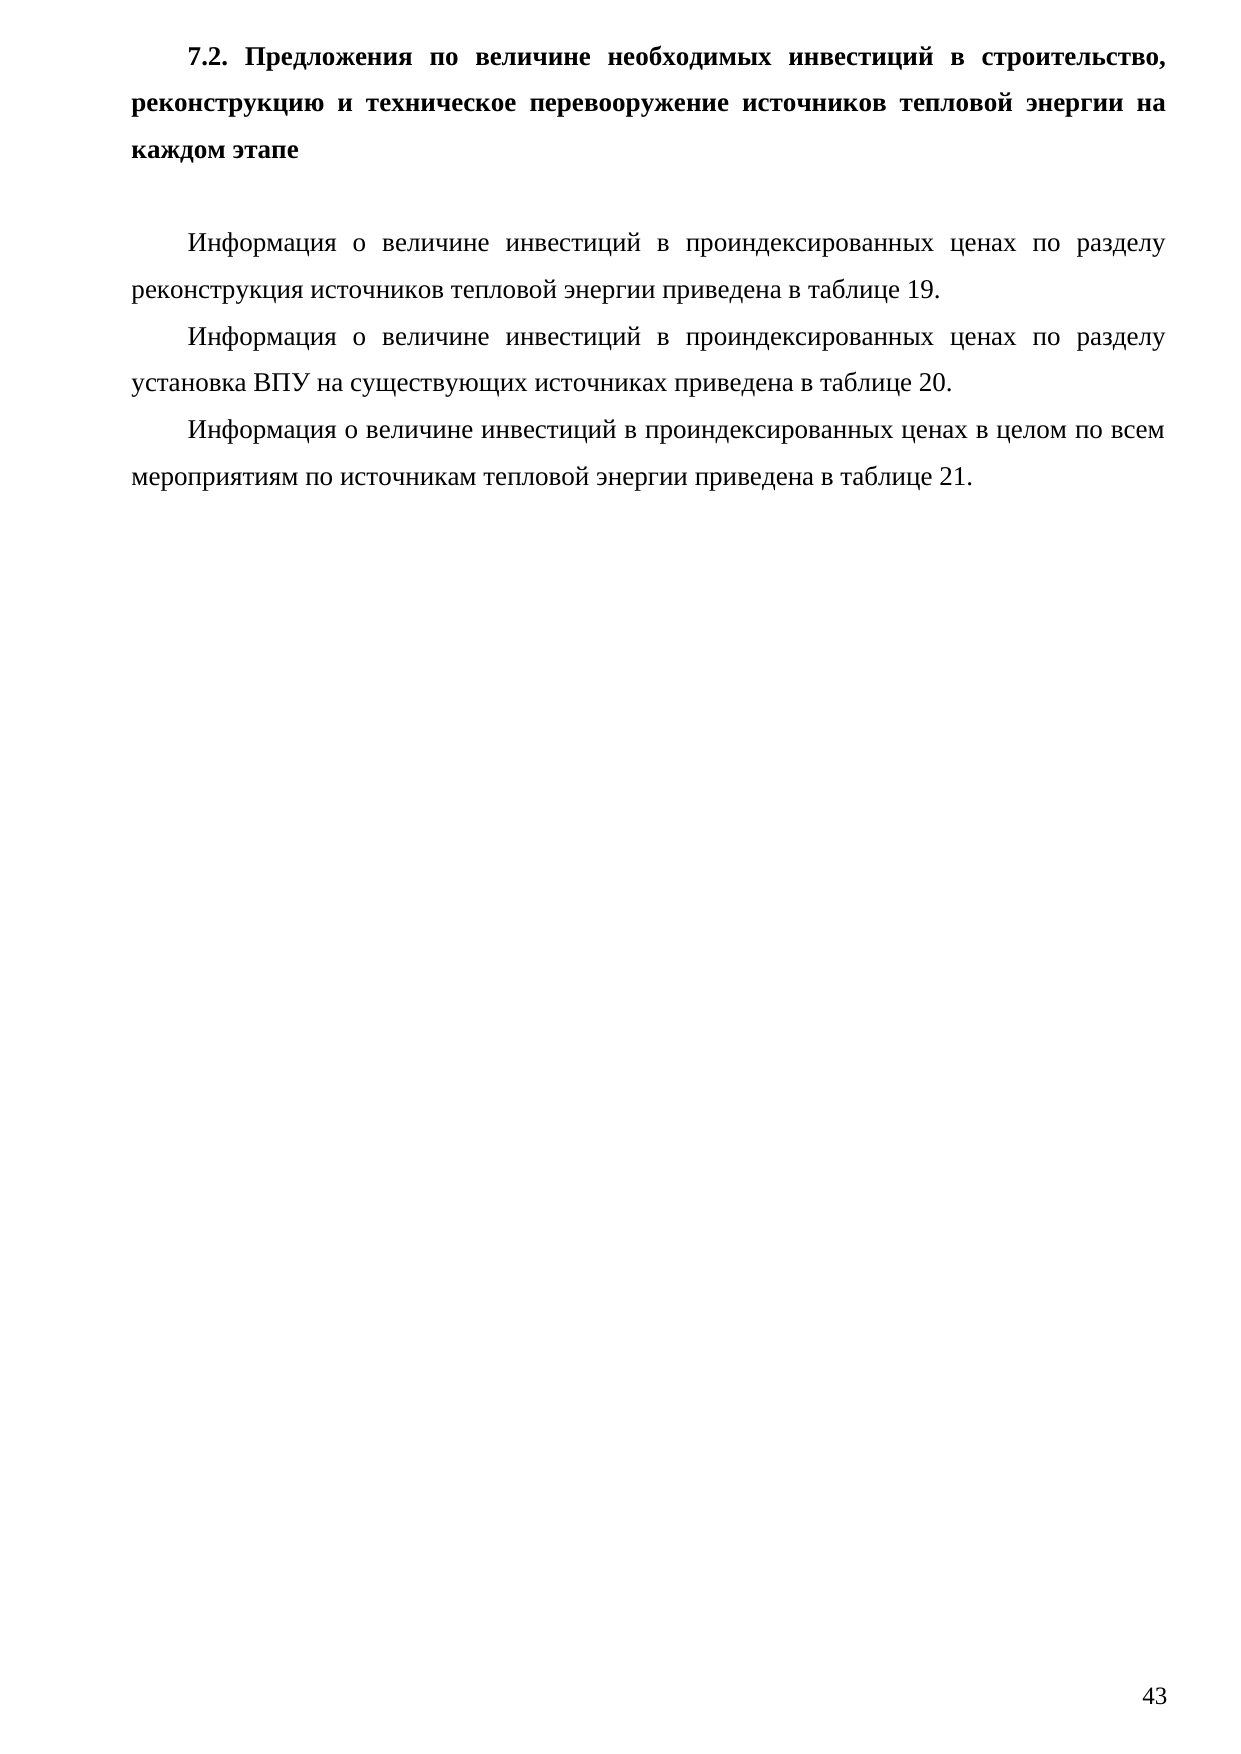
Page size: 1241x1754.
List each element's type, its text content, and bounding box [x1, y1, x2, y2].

subtitle 7.2. Предложения по величине необходимых инвестиций в строительство, реконструкцию и техническое перевооружение источников тепловой энергии на каждом этапе [131, 39, 1167, 164]
text Информация о величине инвестиций в проиндексированных ценах по разделу установка ВПУ на существующих источниках приведена в таблице 20. [131, 319, 1167, 397]
text Информация о величине инвестиций в проиндексированных ценах по разделу реконструкция источников тепловой энергии приведена в таблице 19. [131, 226, 1167, 304]
text Информация о величине инвестиций в проиндексированных ценах в целом по всем мероприятиям по источникам тепловой энергии приведена в таблице 21. [131, 413, 1167, 491]
